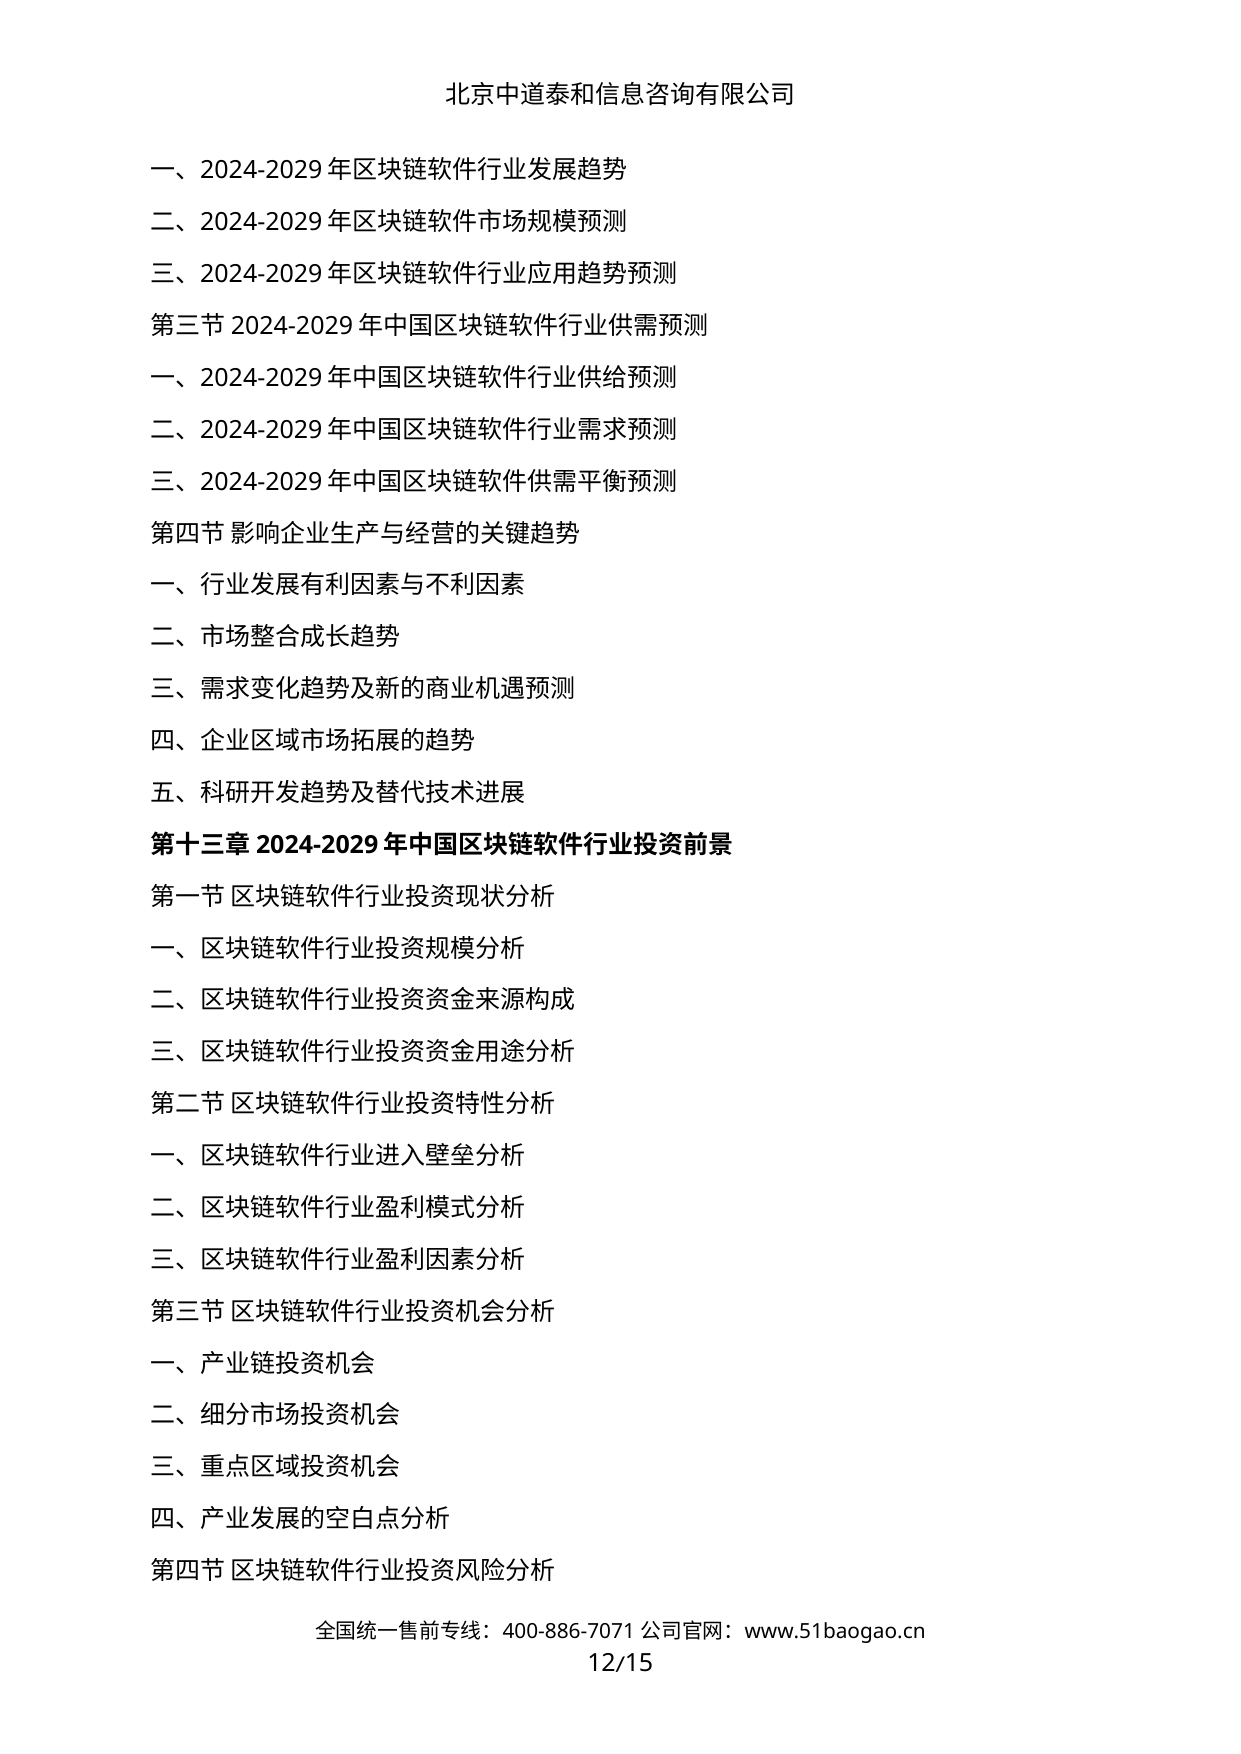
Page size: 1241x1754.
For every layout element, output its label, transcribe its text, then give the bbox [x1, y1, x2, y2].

text 三、需求变化趋势及新的商业机遇预测 [150, 669, 1090, 705]
text 第三节 2024-2029年中国区块链软件行业供需预测 [150, 306, 1090, 342]
text 第四节 区块链软件行业投资风险分析 [150, 1551, 1090, 1587]
text 第三节 区块链软件行业投资机会分析 [150, 1291, 1090, 1327]
text 一、产业链投资机会 [150, 1343, 1090, 1379]
text 二、2024-2029年区块链软件市场规模预测 [150, 202, 1090, 238]
text 二、2024-2029年中国区块链软件行业需求预测 [150, 409, 1090, 446]
text 五、科研开发趋势及替代技术进展 [150, 772, 1090, 809]
text 二、区块链软件行业盈利模式分析 [150, 1187, 1090, 1224]
text 第四节 影响企业生产与经营的关键趋势 [150, 513, 1090, 549]
text 一、2024-2029年区块链软件行业发展趋势 [150, 150, 1090, 186]
text 三、重点区域投资机会 [150, 1447, 1090, 1483]
text 四、企业区域市场拓展的趋势 [150, 721, 1090, 757]
text 三、2024-2029年中国区块链软件供需平衡预测 [150, 461, 1090, 497]
text 三、区块链软件行业盈利因素分析 [150, 1239, 1090, 1276]
text 第十三章 2024-2029年中国区块链软件行业投资前景 [150, 824, 1090, 861]
text 一、区块链软件行业投资规模分析 [150, 928, 1090, 964]
text 二、细分市场投资机会 [150, 1395, 1090, 1431]
text 一、2024-2029年中国区块链软件行业供给预测 [150, 357, 1090, 394]
text 第一节 区块链软件行业投资现状分析 [150, 876, 1090, 912]
text 一、区块链软件行业进入壁垒分析 [150, 1136, 1090, 1172]
text 三、2024-2029年区块链软件行业应用趋势预测 [150, 254, 1090, 290]
text 一、行业发展有利因素与不利因素 [150, 565, 1090, 601]
text 三、区块链软件行业投资资金用途分析 [150, 1032, 1090, 1068]
text 四、产业发展的空白点分析 [150, 1499, 1090, 1535]
text 第二节 区块链软件行业投资特性分析 [150, 1084, 1090, 1120]
text 二、区块链软件行业投资资金来源构成 [150, 980, 1090, 1016]
text 二、市场整合成长趋势 [150, 617, 1090, 653]
